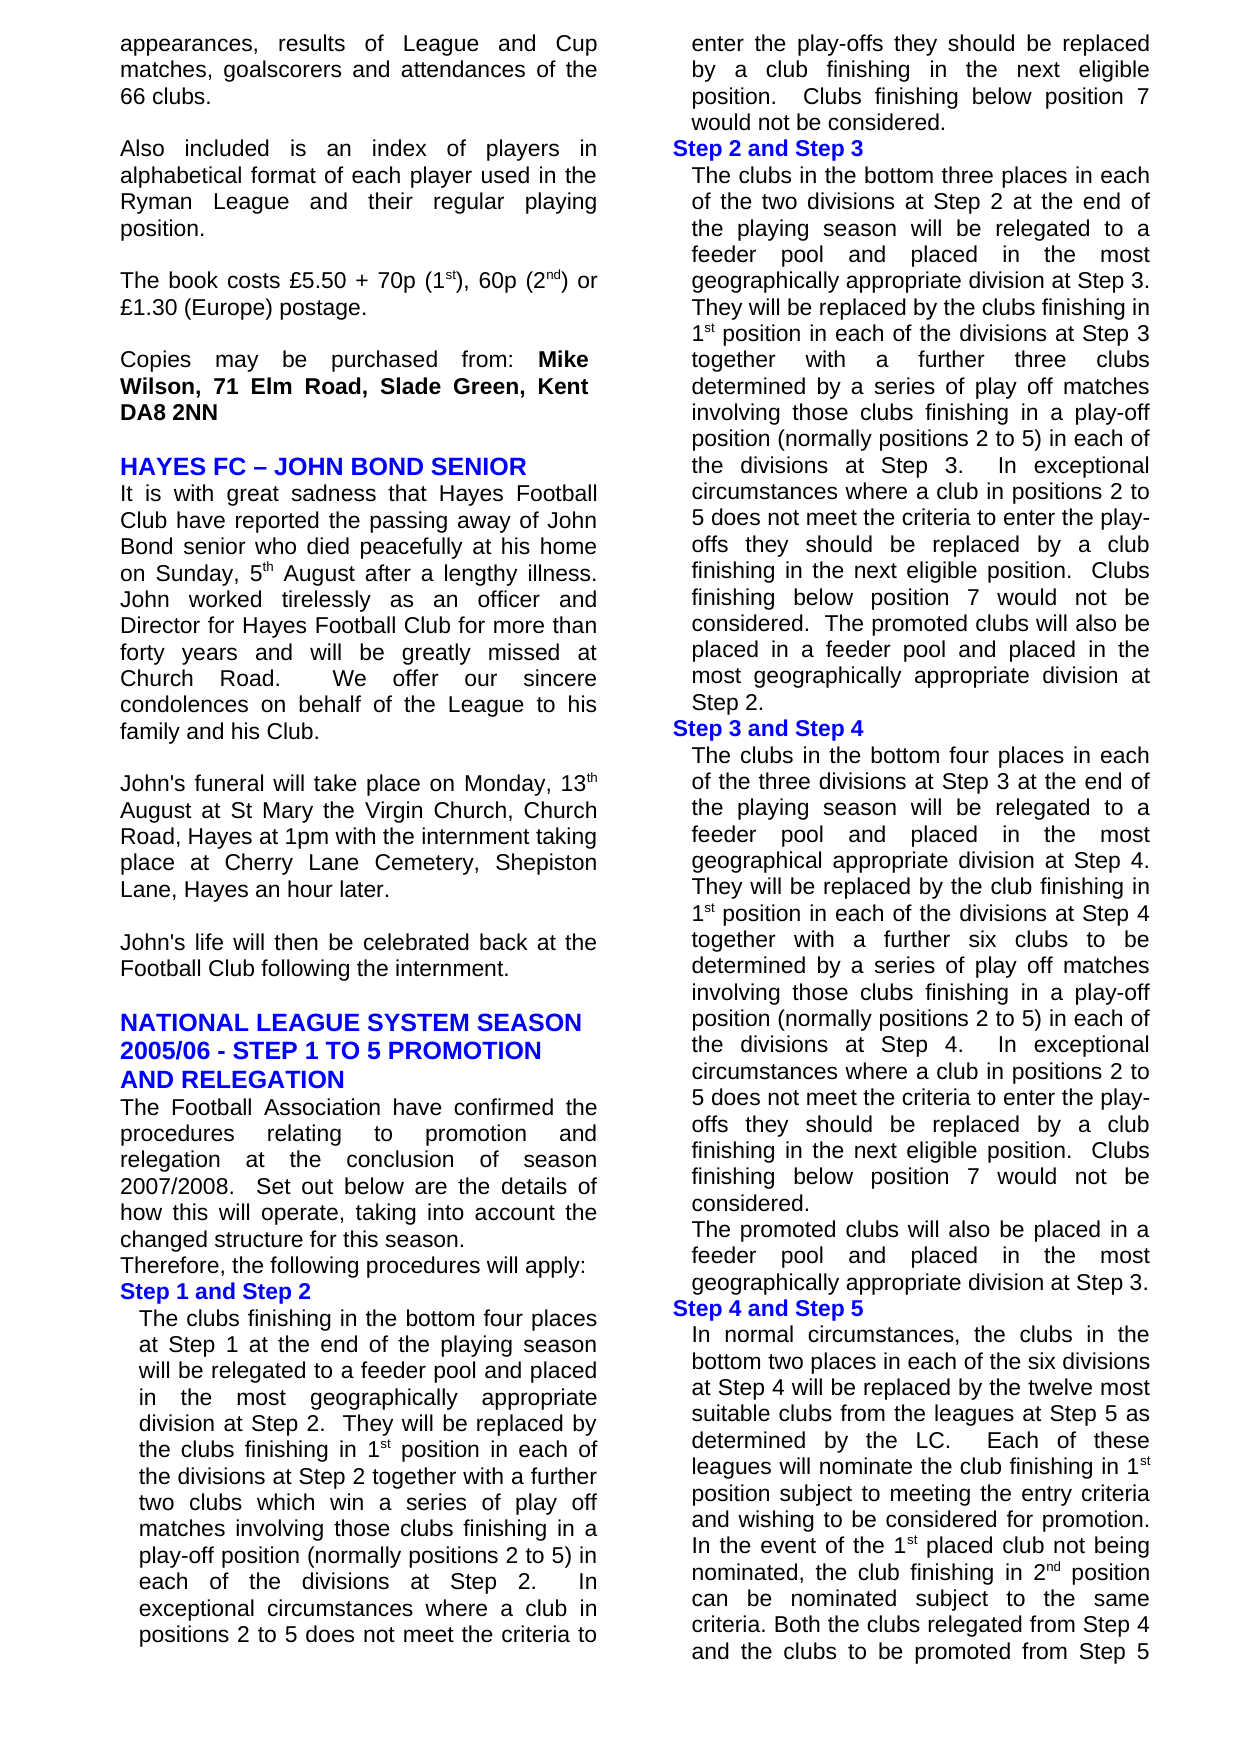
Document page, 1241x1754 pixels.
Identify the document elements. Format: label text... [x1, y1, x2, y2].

text Therefore, the following procedures will apply: [120, 1252, 598, 1278]
text The clubs in the bottom four places in each of the three divisions at Step 3 at the end of the playing season will be relegated to a feeder pool and placed in the most geographical appropriate division at Step 4. They will be replaced by the club finishing in 1st position in each of the divisions at Step 4 together with a further six clubs to be determined by a series of play off matches involving those clubs finishing in a play-off position (normally positions 2 to 5) in each of the divisions at Step 4. In exceptional circumstances where a club in positions 2 to 5 does not meet the criteria to enter the play-offs they should be replaced by a club finishing in the next eligible position. Clubs finishing below position 7 would not be considered. [691, 742, 1150, 1216]
text John's funeral will take place on Monday, 13th August at St Mary the , , Hayes at 1pm with the internment taking place at , , Hayes an hour later. [120, 770, 598, 902]
subtitle Step 3 and Step 4 [673, 715, 1150, 742]
text NATIONAL LEAGUE SYSTEM SEASON 2005/06 - STEP 1 TO 5 PROMOTION AND RELEGATION [120, 1007, 598, 1094]
text The book costs £5.50 + 70p (1st), 60p (2nd) or £1.30 () postage. [120, 267, 598, 320]
subtitle Step 1 and Step 2 [120, 1278, 598, 1304]
text HAYES FC – JOHN BOND SENIOR [120, 452, 589, 480]
text The clubs finishing in the bottom four places at Step 1 at the end of the playing season will be relegated to a feeder pool and placed in the most geographically appropriate division at Step 2. They will be replaced by the clubs finishing in 1st position in each of the divisions at Step 2 together with a further two clubs which win a series of play off matches involving those clubs finishing in a play-off position (normally positions 2 to 5) in each of the divisions at Step 2. In exceptional circumstances where a club in positions 2 to 5 does not meet the criteria to enter the play-offs they should be replaced by a club finishing in the next eligible position. Clubs finishing below position 7 would not be considered. [691, 30, 1150, 135]
text It is with great sadness that Hayes Football Club have reported the passing away of John Bond senior who died peacefully at his home on Sunday, 5th August after a lengthy illness. John worked tirelessly as an officer and Director for Hayes Football Club for more than forty years and will be greatly missed at . We offer our sincere condolences on behalf of the League to his family and his Club. [120, 480, 598, 744]
subtitle Step 4 and Step 5 [673, 1295, 1150, 1321]
text The Football Association have confirmed the procedures relating to promotion and relegation at the conclusion of season 2007/2008. Set out below are the details of how this will operate, taking into account the changed structure for this season. [120, 1094, 598, 1252]
text The promoted clubs will also be placed in a feeder pool and placed in the most geographically appropriate division at Step 3. [691, 1216, 1150, 1295]
text John's life will then be celebrated back at the Football Club following the internment. [120, 902, 598, 981]
text The book includes players’ League appearances, results of League and Cup matches, goalscorers and attendances of the 66 clubs. [120, 30, 598, 109]
text The clubs finishing in the bottom four places at Step 1 at the end of the playing season will be relegated to a feeder pool and placed in the most geographically appropriate division at Step 2. They will be replaced by the clubs finishing in 1st position in each of the divisions at Step 2 together with a further two clubs which win a series of play off matches involving those clubs finishing in a play-off position (normally positions 2 to 5) in each of the divisions at Step 2. In exceptional circumstances where a club in positions 2 to 5 does not meet the criteria to enter the play-offs they should be replaced by a club finishing in the next eligible position. Clubs finishing below position 7 would not be considered. [139, 1304, 598, 1647]
subtitle Step 2 and Step 3 [673, 135, 1150, 162]
text Also included is an index of players in alphabetical format of each player used in the Ryman League and their regular playing position. [120, 135, 598, 241]
text The clubs in the bottom three places in each of the two divisions at Step 2 at the end of the playing season will be relegated to a feeder pool and placed in the most geographically appropriate division at Step 3. They will be replaced by the clubs finishing in 1st position in each of the divisions at Step 3 together with a further three clubs determined by a series of play off matches involving those clubs finishing in a play-off position (normally positions 2 to 5) in each of the divisions at Step 3. In exceptional circumstances where a club in positions 2 to 5 does not meet the criteria to enter the play-offs they should be replaced by a club finishing in the next eligible position. Clubs finishing below position 7 would not be considered. The promoted clubs will also be placed in a feeder pool and placed in the most geographically appropriate division at Step 2. [691, 162, 1150, 715]
text Copies may be purchased from: Mike Wilson, [120, 346, 589, 425]
